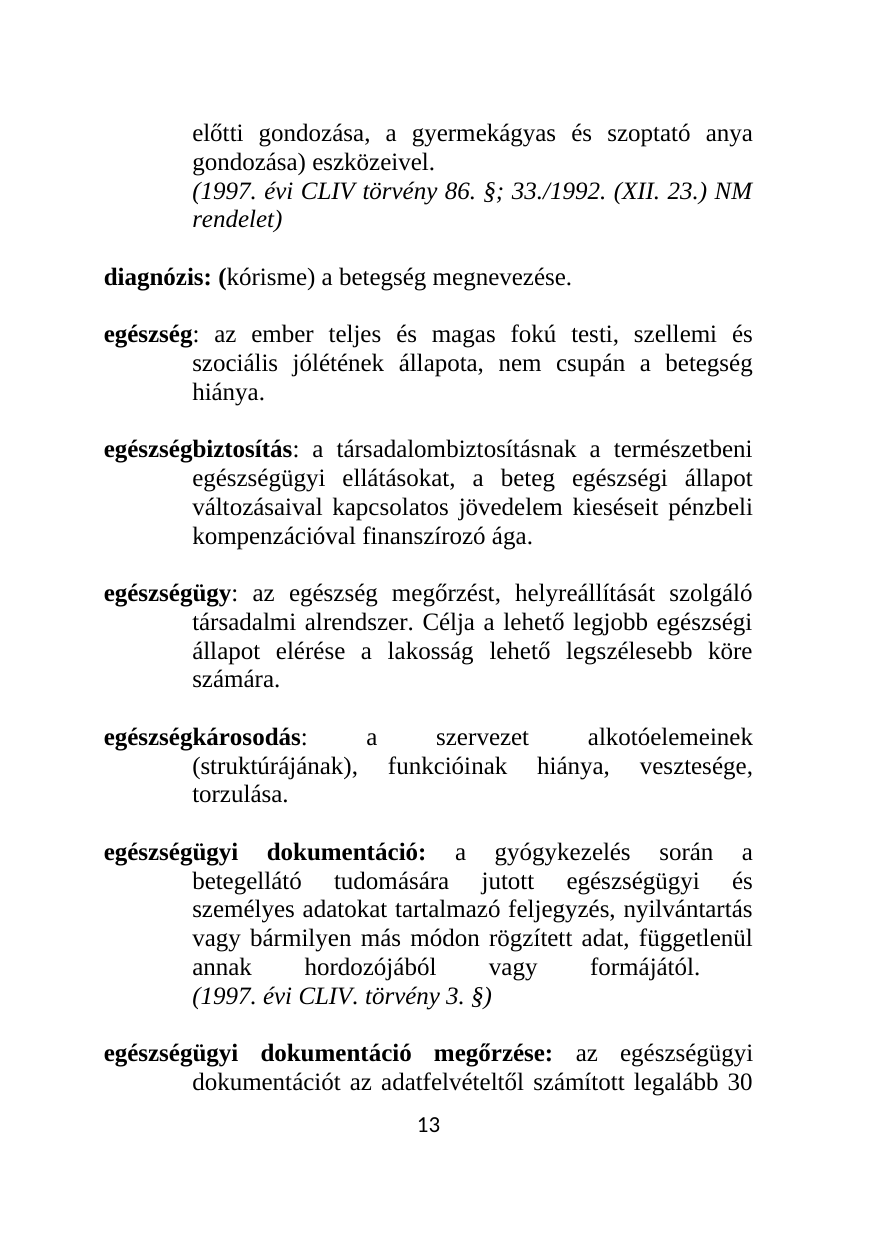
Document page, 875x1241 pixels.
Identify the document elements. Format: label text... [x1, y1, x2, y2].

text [103, 1038, 753, 1096]
text diagnózis: (kórisme) a betegség megnevezése. [103, 262, 753, 291]
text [103, 118, 753, 176]
text egészségügyi dokumentáció: a gyógykezelés során a betegellátó tudomására jutott egészségügyi és személyes adatokat tartalmazó feljegyzés, nyilvántartás vagy bármilyen más módon rögzített adat, függetlenül annak hordozójából vagy formájától. (1997. évi CLIV. törvény 3. §) [103, 837, 753, 1009]
text egészségügy: az egészség megőrzést, helyreállítását szolgáló társadalmi alrendszer. Célja a lehető legjobb egészségi állapot elérése a lakosság lehető legszélesebb köre számára. [103, 578, 753, 693]
text egészség: az ember teljes és magas fokú testi, szellemi és szociális jólétének állapota, nem csupán a betegség hiánya. [103, 319, 753, 406]
text egészségbiztosítás: a társadalombiztosításnak a természetbeni egészségügyi ellátásokat, a beteg egészségi állapot változásaival kapcsolatos jövedelem kieséseit pénzbeli kompenzációval finanszírozó ága. [103, 434, 753, 549]
text (1997. évi CLIV törvény 86. §; 33./1992. (XII. 23.) NM rendelet) [192, 176, 753, 233]
text egészségkárosodás: a szervezet alkotóelemeinek (struktúrájának), funkcióinak hiánya, vesztesége, torzulása. [103, 722, 753, 808]
